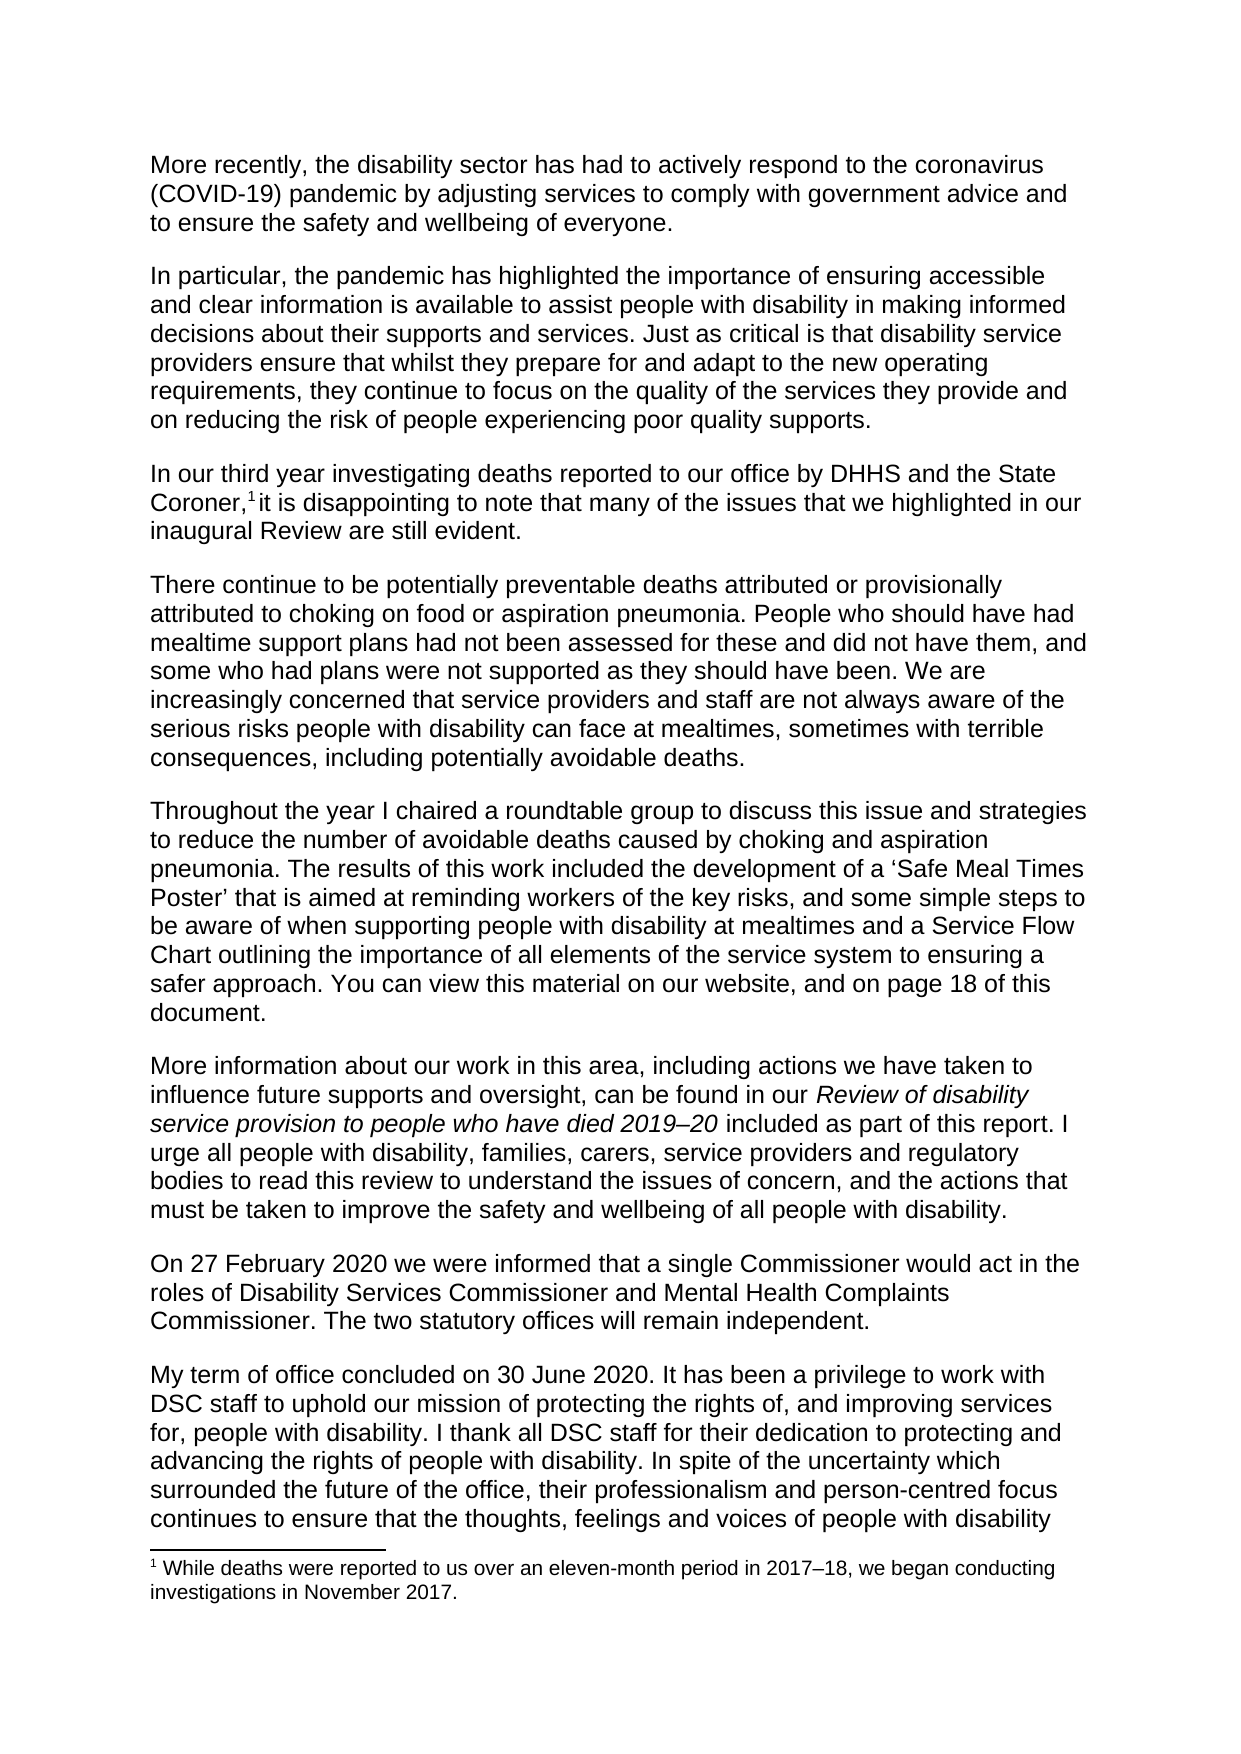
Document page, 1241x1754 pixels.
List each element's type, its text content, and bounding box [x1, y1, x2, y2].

text In particular, the pandemic has highlighted the importance of ensuring accessible and clear information is available to assist people with disability in making informed decisions about their supports and services. Just as critical is that disability service providers ensure that whilst they prepare for and adapt to the new operating requirements, they continue to focus on the quality of the services they provide and on reducing the risk of people experiencing poor quality supports. [150, 261, 1090, 434]
text In our third year investigating deaths reported to our office by DHHS and the State Coroner, it is disappointing to note that many of the issues that we highlighted in our inaugural Review are still evident. [150, 459, 1090, 545]
text There continue to be potentially preventable deaths attributed or provisionally attributed to choking on food or aspiration pneumonia. People who should have had mealtime support plans had not been assessed for these and did not have them, and some who had plans were not supported as they should have been. We are increasingly concerned that service providers and staff are not always aware of the serious risks people with disability can face at mealtimes, sometimes with terrible consequences, including potentially avoidable deaths. [150, 570, 1090, 771]
text More recently, the disability sector has had to actively respond to the coronavirus (COVID-19) pandemic by adjusting services to comply with government advice and to ensure the safety and wellbeing of everyone. [150, 150, 1090, 236]
text Throughout the year I chaired a roundtable group to discuss this issue and strategies to reduce the number of avoidable deaths caused by choking and aspiration pneumonia. The results of this work included the development of a ‘Safe Meal Times Poster’ that is aimed at reminding workers of the key risks, and some simple steps to be aware of when supporting people with disability at mealtimes and a Service Flow Chart outlining the importance of all elements of the service system to ensuring a safer approach. You can view this material on our website, and on page 18 of this document. [150, 796, 1090, 1026]
text On 27 February 2020 we were informed that a single Commissioner would act in the roles of Disability Services Commissioner and Mental Health Complaints Commissioner. The two statutory offices will remain independent. [150, 1249, 1090, 1335]
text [150, 1360, 1090, 1532]
text More information about our work in this area, including actions we have taken to influence future supports and oversight, can be found in our Review of disability service provision to people who have died 2019–20 included as part of this report. I urge all people with disability, families, carers, service providers and regulatory bodies to read this review to understand the issues of concern, and the actions that must be taken to improve the safety and wellbeing of all people with disability. [150, 1051, 1090, 1224]
